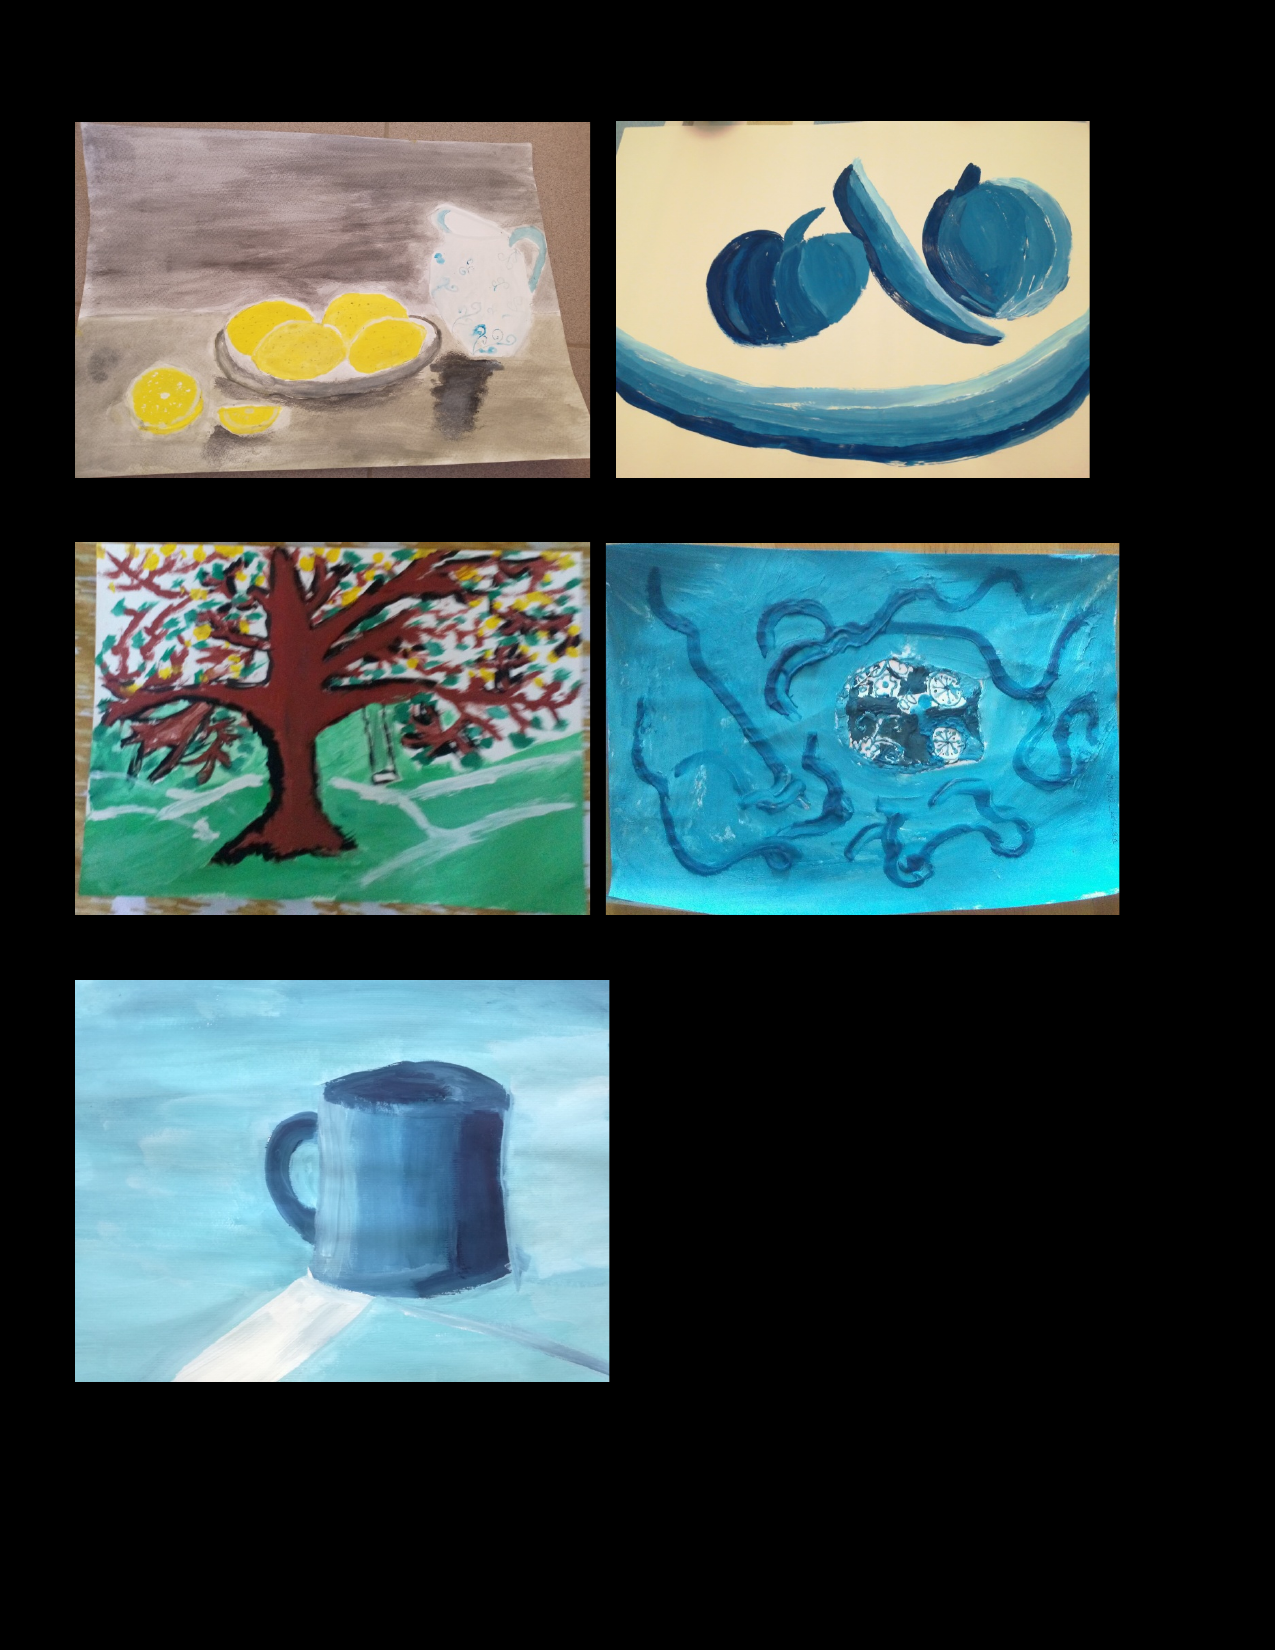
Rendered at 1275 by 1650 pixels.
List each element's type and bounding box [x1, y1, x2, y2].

picture [616, 121, 1090, 478]
picture [75, 542, 591, 915]
picture [75, 122, 590, 478]
picture [605, 543, 1120, 915]
picture [75, 980, 610, 1382]
